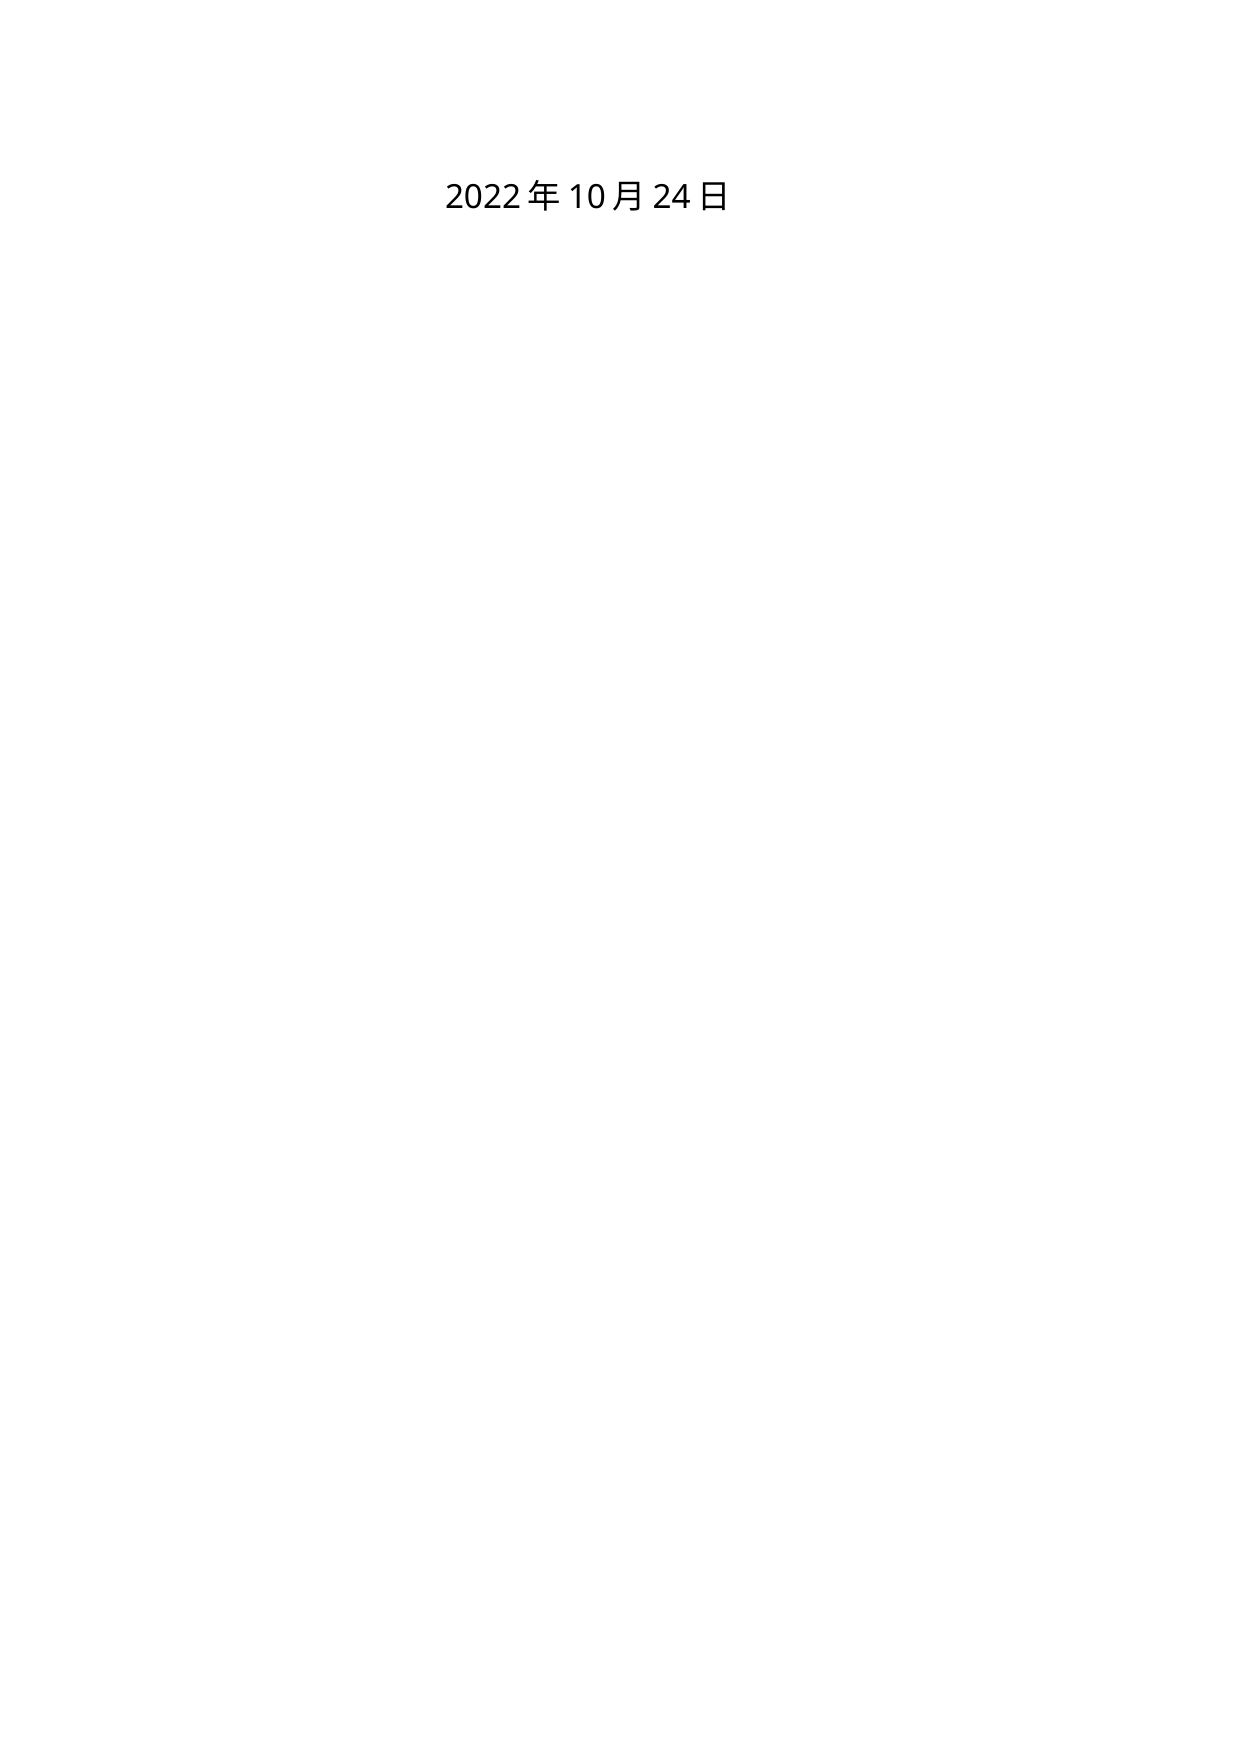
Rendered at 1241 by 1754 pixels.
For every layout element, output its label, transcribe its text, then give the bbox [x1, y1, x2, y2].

text 2022年10月24日 [187, 162, 1053, 227]
